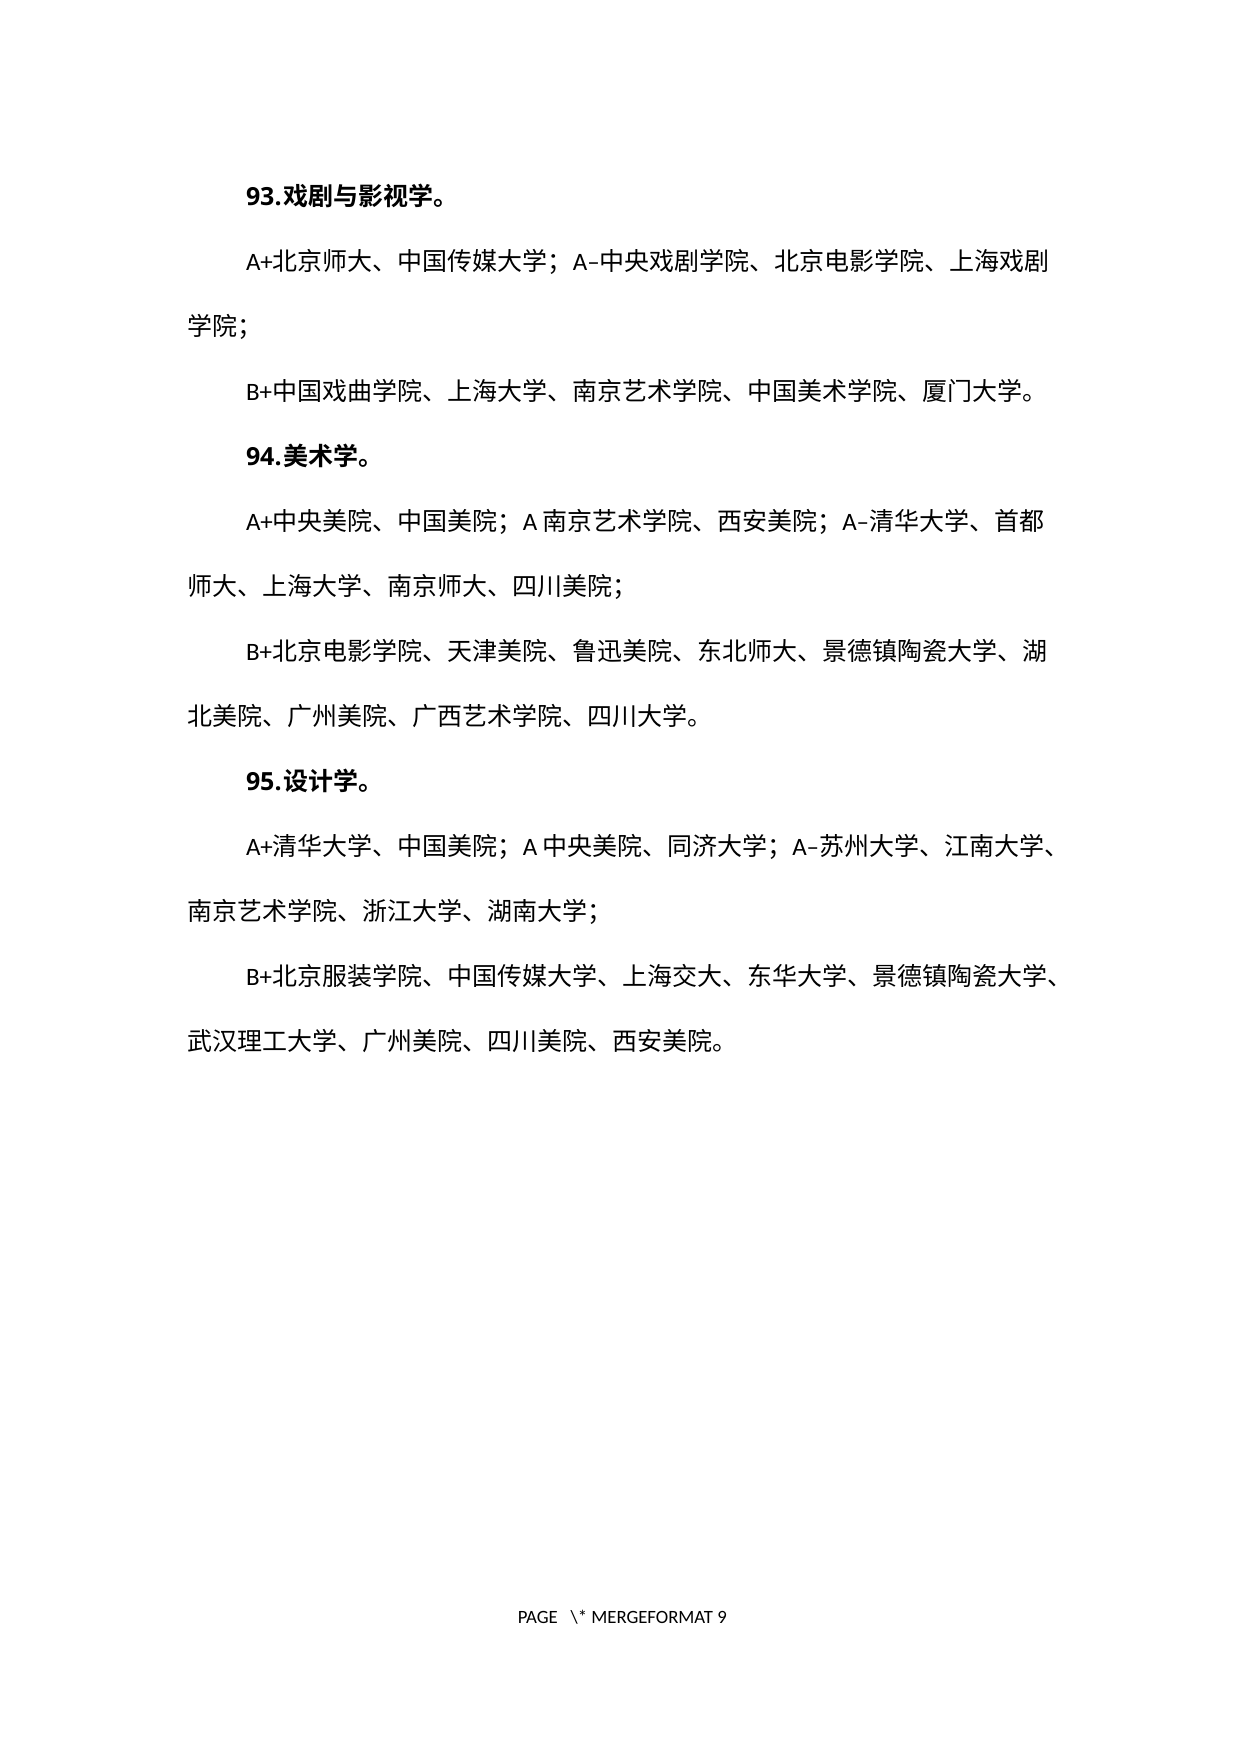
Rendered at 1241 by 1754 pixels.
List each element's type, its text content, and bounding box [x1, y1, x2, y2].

text B+北京电影学院、天津美院、鲁迅美院、东北师大、景德镇陶瓷大学、湖 [246, 617, 1053, 682]
text 学院； [187, 292, 1053, 357]
list 戏剧与影视学。 [246, 162, 1053, 227]
text A+中央美院、中国美院；A南京艺术学院、西安美院；A–清华大学、首都 [246, 487, 1053, 552]
text 武汉理工大学、广州美院、四川美院、西安美院。 [187, 1007, 1053, 1072]
text 北美院、广州美院、广西艺术学院、四川大学。 [187, 682, 1053, 747]
text B+中国戏曲学院、上海大学、南京艺术学院、中国美术学院、厦门大学。 [246, 357, 1053, 422]
text 南京艺术学院、浙江大学、湖南大学； [187, 877, 1053, 942]
text A+北京师大、中国传媒大学；A–中央戏剧学院、北京电影学院、上海戏剧 [246, 227, 1053, 292]
list 美术学。 [246, 422, 1053, 487]
text A+清华大学、中国美院；A中央美院、同济大学；A–苏州大学、江南大学、 [246, 812, 1053, 877]
list 设计学。 [246, 747, 1053, 812]
text B+北京服装学院、中国传媒大学、上海交大、东华大学、景德镇陶瓷大学、 [246, 942, 1053, 1007]
text 师大、上海大学、南京师大、四川美院； [187, 552, 1053, 617]
